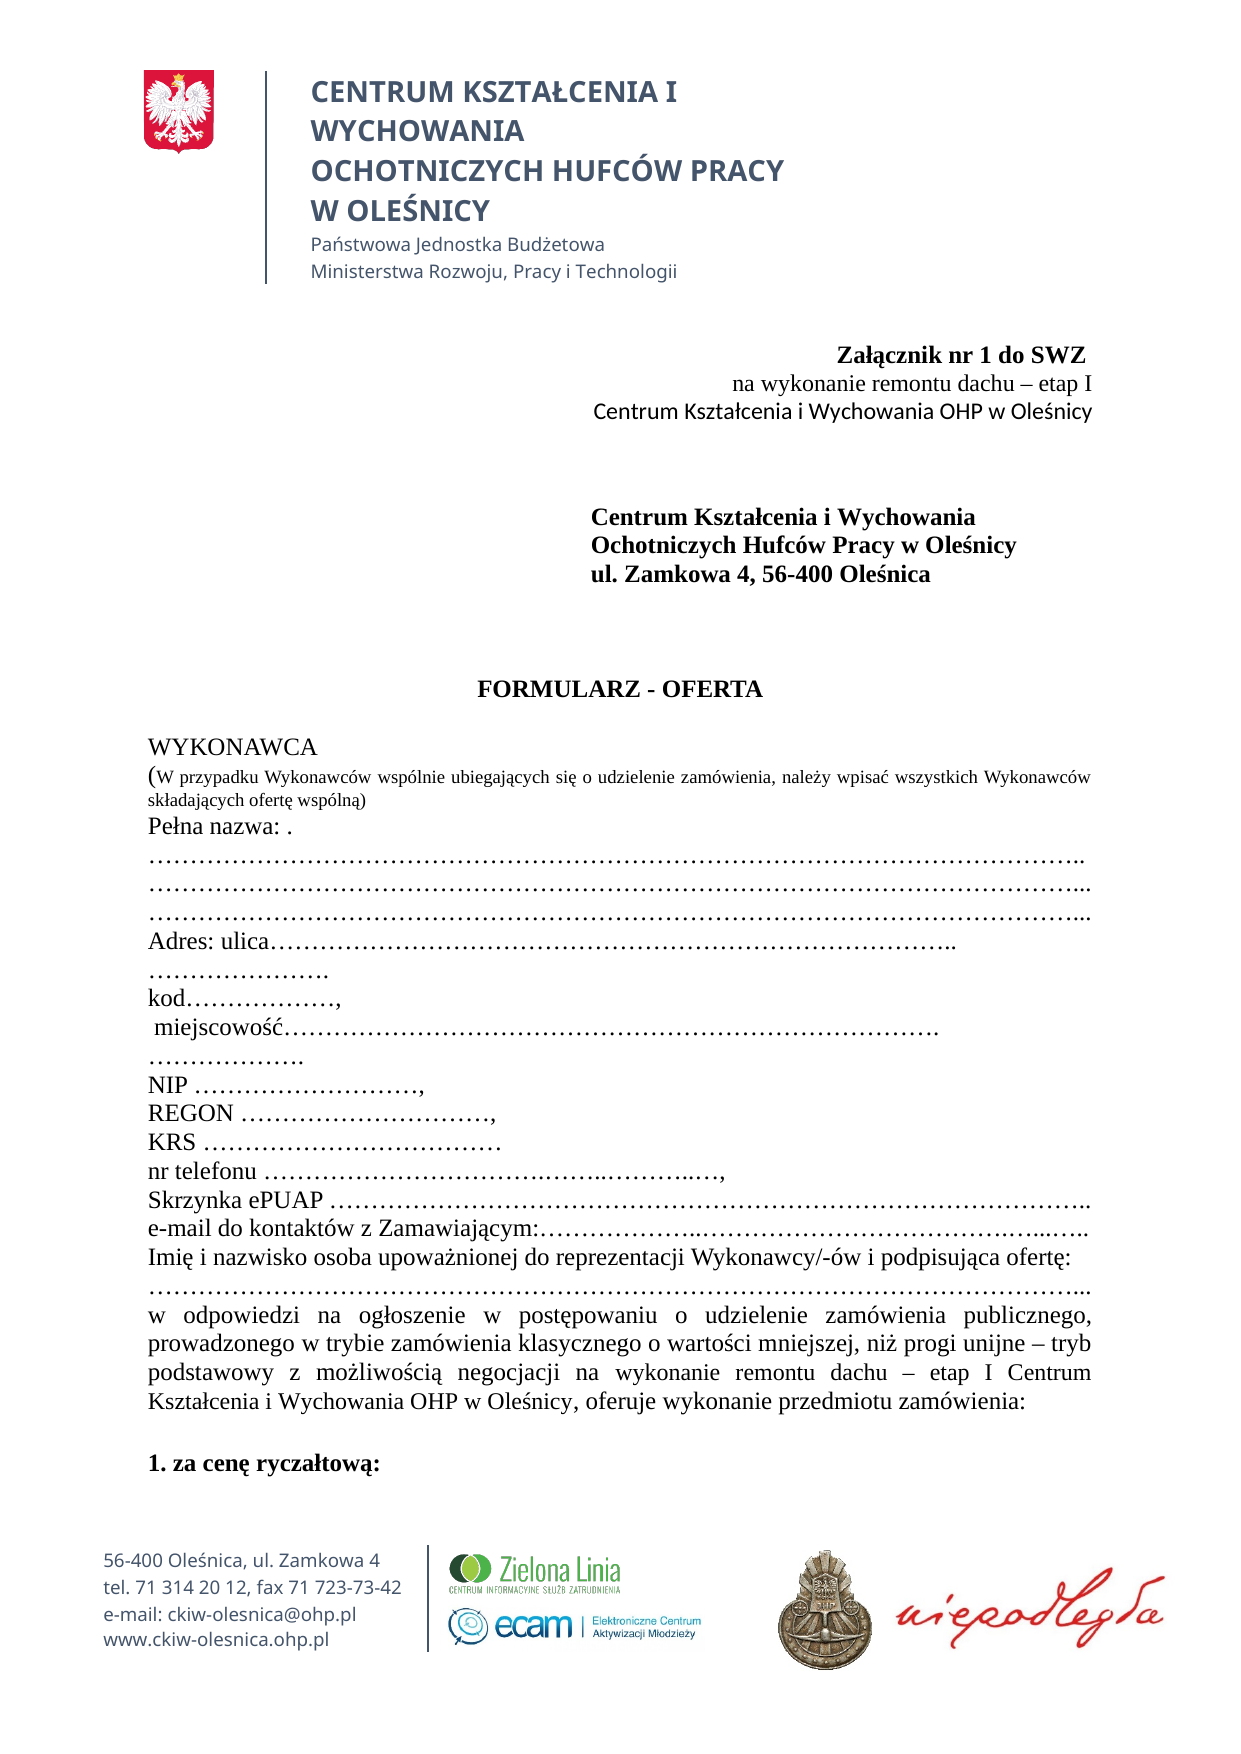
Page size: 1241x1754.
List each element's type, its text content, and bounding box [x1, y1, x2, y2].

text …………………………………………………………………………………………………... [148, 868, 1093, 897]
text ul. Zamkowa 4, 56-400 Oleśnica [177, 559, 1093, 588]
text Ochotniczych Hufców Pracy w Oleśnicy [177, 531, 1093, 559]
text Imię i nazwisko osoba upoważnionej do reprezentacji Wykonawcy/-ów i podpisująca ofertę: [148, 1242, 1093, 1271]
text miejscowość…………………………………………………………………….………………. [148, 1012, 1093, 1070]
text …………………………………………………………………………………………………... [148, 1271, 1093, 1300]
text Centrum Kształcenia i Wychowania [148, 502, 1093, 531]
text KRS ……………………………… [148, 1127, 1093, 1156]
picture [882, 1550, 1185, 1662]
text Skrzynka ePUAP ……………………………………………………………………………….. [148, 1185, 1093, 1213]
text 1. za cenę ryczałtową: [148, 1448, 1093, 1476]
picture [143, 70, 214, 154]
text FORMULARZ - OFERTA [148, 674, 1093, 703]
text nr telefonu …………………………….……..………..…, [148, 1156, 1093, 1185]
text e-mail do kontaktów z Zamawiającym:………………..……………………………….…...….. [148, 1213, 1093, 1242]
picture [439, 1541, 705, 1652]
text NIP ………………………, [148, 1070, 1093, 1098]
text …………………………………………………………………………………………………... [148, 897, 1093, 926]
text Załącznik nr 1 do SWZ [148, 340, 1093, 368]
text REGON …………………………, [148, 1098, 1093, 1127]
text (W przypadku Wykonawców wspólnie ubiegających się o udzielenie zamówienia, należy wpisać wszystkich Wykonawców składających ofertę wspólną) [148, 761, 1093, 811]
text na wykonanie remontu dachu – etap I [148, 368, 1093, 396]
text kod………………, [148, 983, 1093, 1012]
text Adres: ulica………………………………………………………………………..…………………. [148, 926, 1093, 983]
text w odpowiedzi na ogłoszenie w postępowaniu o udzielenie zamówienia publicznego, prowadzonego w trybie zamówienia klasycznego o wartości mniejszej, niż progi unijne – tryb podstawowy z możliwością negocjacji na wykonanie remontu dachu – etap I Centrum Kształcenia i Wychowania OHP w Oleśnicy, oferuje wykonanie przedmiotu zamówienia: [148, 1300, 1093, 1415]
text Pełna nazwa: .………………………………………………………………………………………………….. [148, 811, 1093, 868]
text WYKONAWCA [148, 732, 1093, 761]
text Centrum Kształcenia i Wychowania OHP w Oleśnicy [148, 396, 1093, 425]
picture [777, 1550, 873, 1671]
